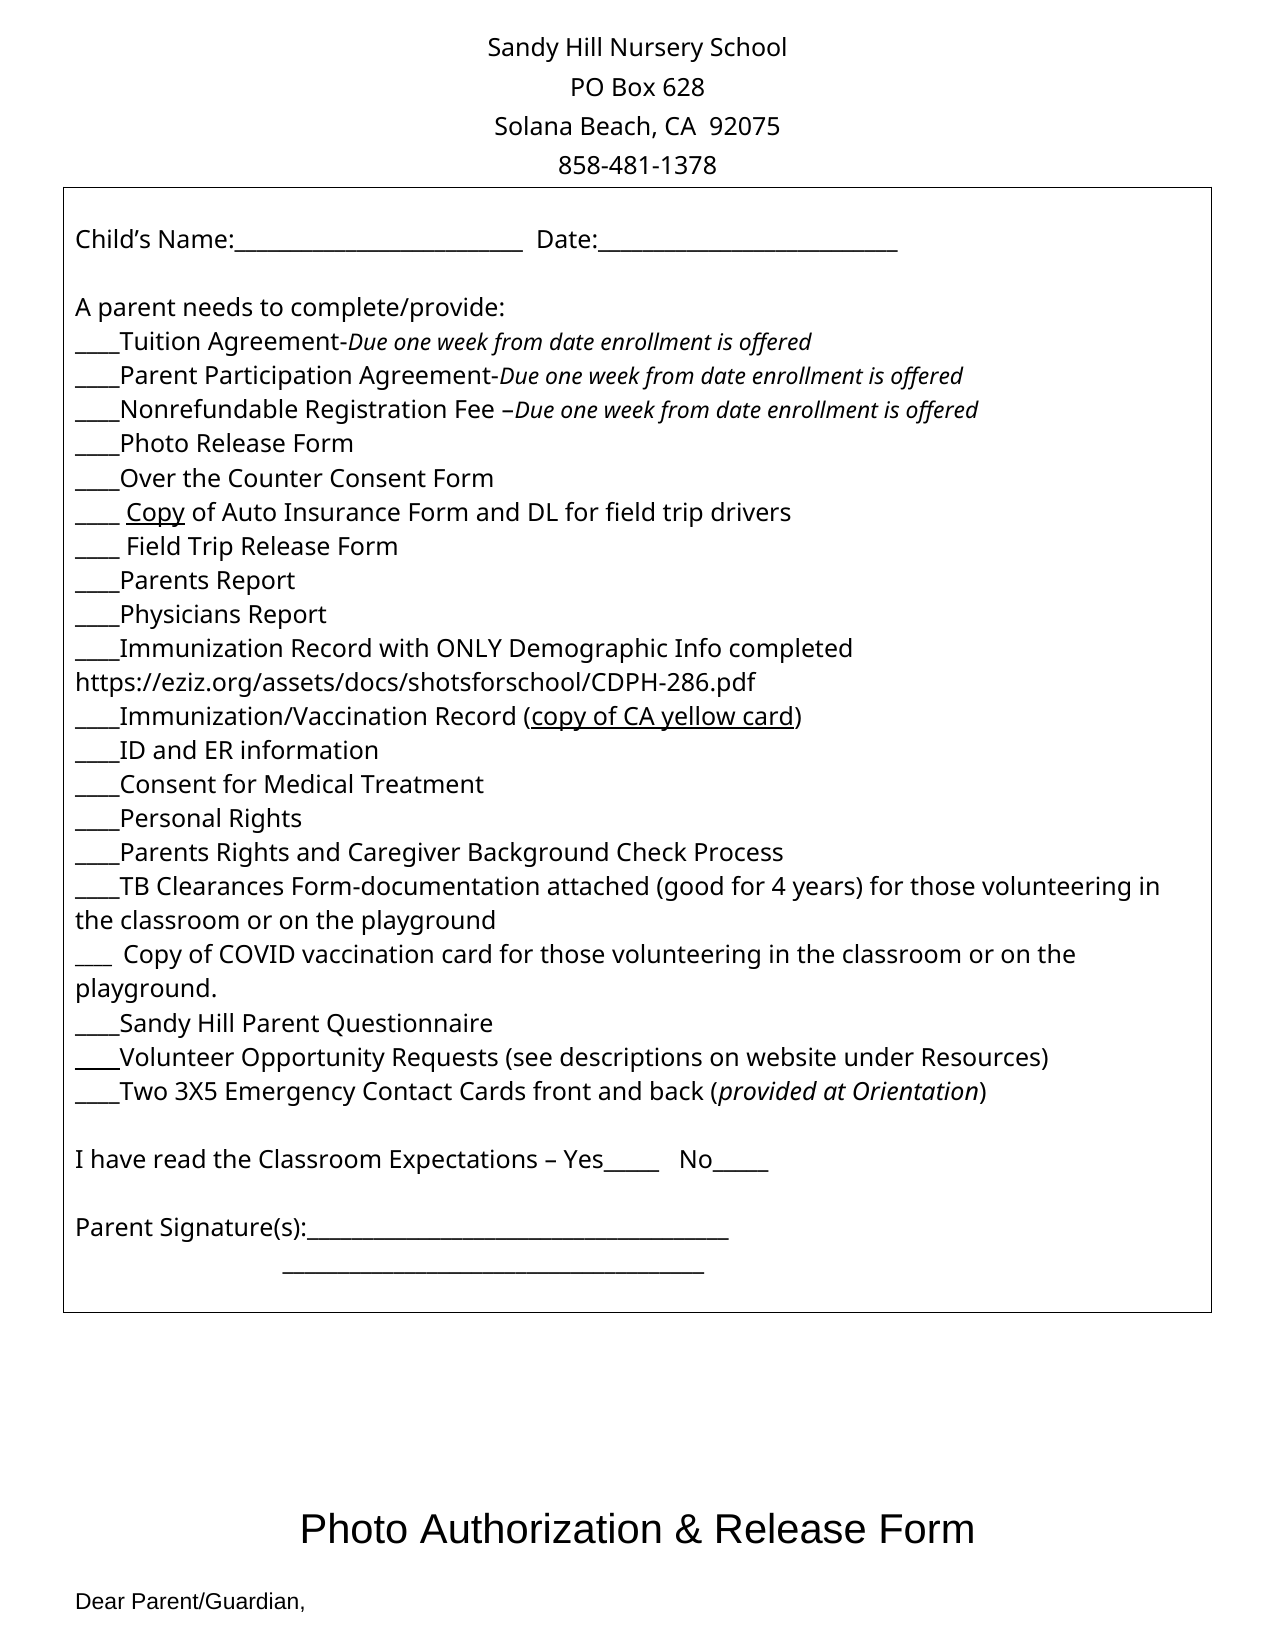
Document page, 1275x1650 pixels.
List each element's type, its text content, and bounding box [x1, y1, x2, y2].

text PO Box 628 [75, 69, 1200, 103]
text 858-481-1378 [75, 147, 1200, 182]
text Dear Parent/Guardian, [75, 1588, 1200, 1615]
table_header Child’s Name:__________________________ Date:___________________________ A parent needs to complete/provide: ____Tuition Agreement-Due one week from date enrollment is offered ____Parent Participation Agreement-Due one week from date enrollment is offered ____Nonrefundable Registration Fee –Due one week from date enrollment is offered ____Photo Release Form ____Over the Counter Consent Form ____ Copy of Auto Insurance Form and DL for field trip drivers ____ Field Trip Release Form ____Parents Report ____Physicians Report ____Immunization Record with ONLY Demographic Info completed https://eziz.org/assets/docs/shotsforschool/CDPH-286.pdf ____Immunization/Vaccination Record (copy of CA yellow card) ____ID and ER information ____Consent for Medical Treatment ____Personal Rights ____Parents Rights and Caregiver Background Check Process ____TB Clearances Form-documentation attached (good for 4 years) for those volunteering in the classroom or on the playground ____ Copy of COVID vaccination card for those volunteering in the classroom or on the playground. ____Sandy Hill Parent Questionnaire ____Volunteer Opportunity Requests (see descriptions on website under Resources) ____Two 3X5 Emergency Contact Cards front and back (provided at Orientation) I have read the Classroom Expectations – Yes_____ No_____ Parent Signature(s):______________________________________ ______________________________________ [64, 188, 1211, 1312]
text Sandy Hill Nursery School [75, 30, 1200, 64]
text Photo Authorization & Release Form [75, 1504, 1200, 1552]
text Solana Beach, CA 92075 [75, 108, 1200, 142]
